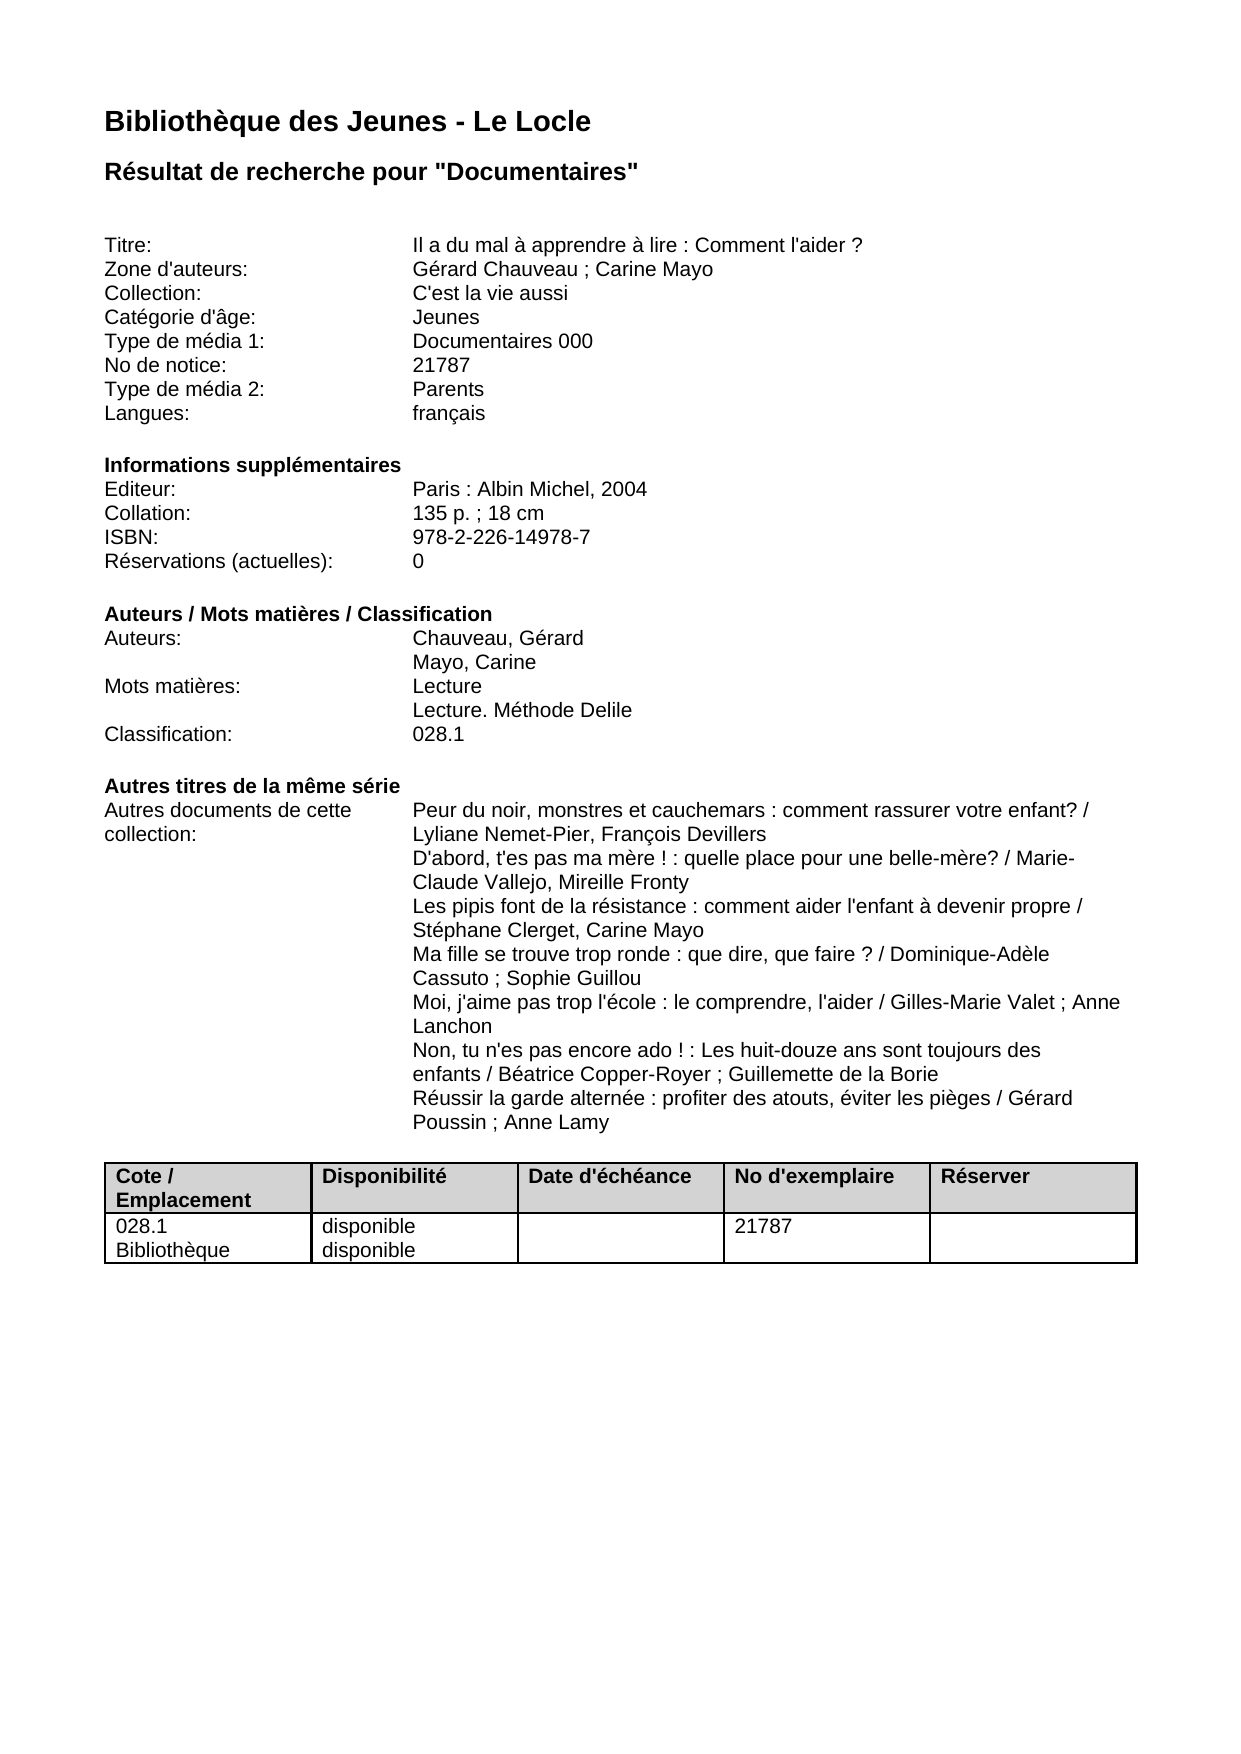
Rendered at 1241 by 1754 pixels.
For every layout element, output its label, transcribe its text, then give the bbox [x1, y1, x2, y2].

table_cell Gérard Chauveau ; Carine Mayo [413, 257, 1133, 281]
table_cell Parents [413, 376, 1133, 400]
table_cell ISBN: [104, 525, 412, 549]
table_cell C'est la vie aussi [413, 281, 1133, 304]
table_header Il a du mal à apprendre à lire : Comment l'aider ? [413, 233, 1133, 257]
table_cell Zone d'auteurs: [104, 257, 412, 281]
table_cell français [413, 400, 1133, 424]
table_cell Classification: [104, 721, 412, 745]
table_cell [931, 1214, 1135, 1262]
table_cell Paris : Albin Michel, 2004 [413, 477, 1133, 501]
table_cell Collation: [104, 501, 412, 525]
table_cell Lecture Lecture. Méthode Delile [413, 674, 1133, 721]
table_cell No de notice: [104, 353, 412, 376]
table_cell Mots matières: [104, 674, 412, 721]
table_header Informations supplémentaires [104, 453, 1133, 477]
table_cell [519, 1214, 723, 1262]
table_cell Catégorie d'âge: [104, 305, 412, 328]
table_cell disponible disponible [313, 1214, 517, 1262]
table_header Cote / Emplacement [106, 1164, 310, 1212]
table_cell 0 [413, 549, 1133, 573]
table_cell Documentaires 000 [413, 329, 1133, 352]
table_cell 028.1 Bibliothèque [106, 1214, 310, 1262]
table_header No d'exemplaire [725, 1164, 929, 1212]
table_cell Jeunes [413, 305, 1133, 328]
table_header Titre: [104, 233, 412, 257]
table_cell Autres documents de cette collection: [104, 798, 412, 1133]
table_cell 978-2-226-14978-7 [413, 525, 1133, 549]
table_header Auteurs / Mots matières / Classification [104, 602, 1133, 626]
table_cell Collection: [104, 281, 412, 304]
table_cell 21787 [413, 353, 1133, 376]
table_cell Chauveau, Gérard Mayo, Carine [413, 626, 1133, 673]
text Résultat de recherche pour "Documentaires" [104, 156, 1136, 185]
table_header Réserver [931, 1164, 1135, 1212]
table_cell Auteurs: [104, 626, 412, 673]
text Bibliothèque des Jeunes - Le Locle [104, 104, 1136, 138]
table_cell Type de média 2: [104, 376, 412, 400]
table_cell 028.1 [413, 721, 1133, 745]
table_cell 135 p. ; 18 cm [413, 501, 1133, 525]
table_header Disponibilité [313, 1164, 517, 1212]
table_cell Peur du noir, monstres et cauchemars : comment rassurer votre enfant? / Lyliane Nemet-Pier, François Devillers D'abord, t'es pas ma mère ! : quelle place pour une belle-mère? / Marie-Claude Vallejo, Mireille Fronty Les pipis font de la résistance : comment aider l'enfant à devenir propre / Stéphane Clerget, Carine Mayo Ma fille se trouve trop ronde : que dire, que faire ? / Dominique-Adèle Cassuto ; Sophie Guillou Moi, j'aime pas trop l'école : le comprendre, l'aider / Gilles-Marie Valet ; Anne Lanchon Non, tu n'es pas encore ado ! : Les huit-douze ans sont toujours des enfants / Béatrice Copper-Royer ; Guillemette de la Borie Réussir la garde alternée : profiter des atouts, éviter les pièges / Gérard Poussin ; Anne Lamy [413, 798, 1133, 1133]
table_cell Editeur: [104, 477, 412, 501]
table_cell Langues: [104, 400, 412, 424]
table_cell Type de média 1: [104, 329, 412, 352]
table_cell 21787 [725, 1214, 929, 1262]
table_header Autres titres de la même série [104, 774, 1133, 798]
table_header Date d'échéance [519, 1164, 723, 1212]
table_cell Réservations (actuelles): [104, 549, 412, 573]
